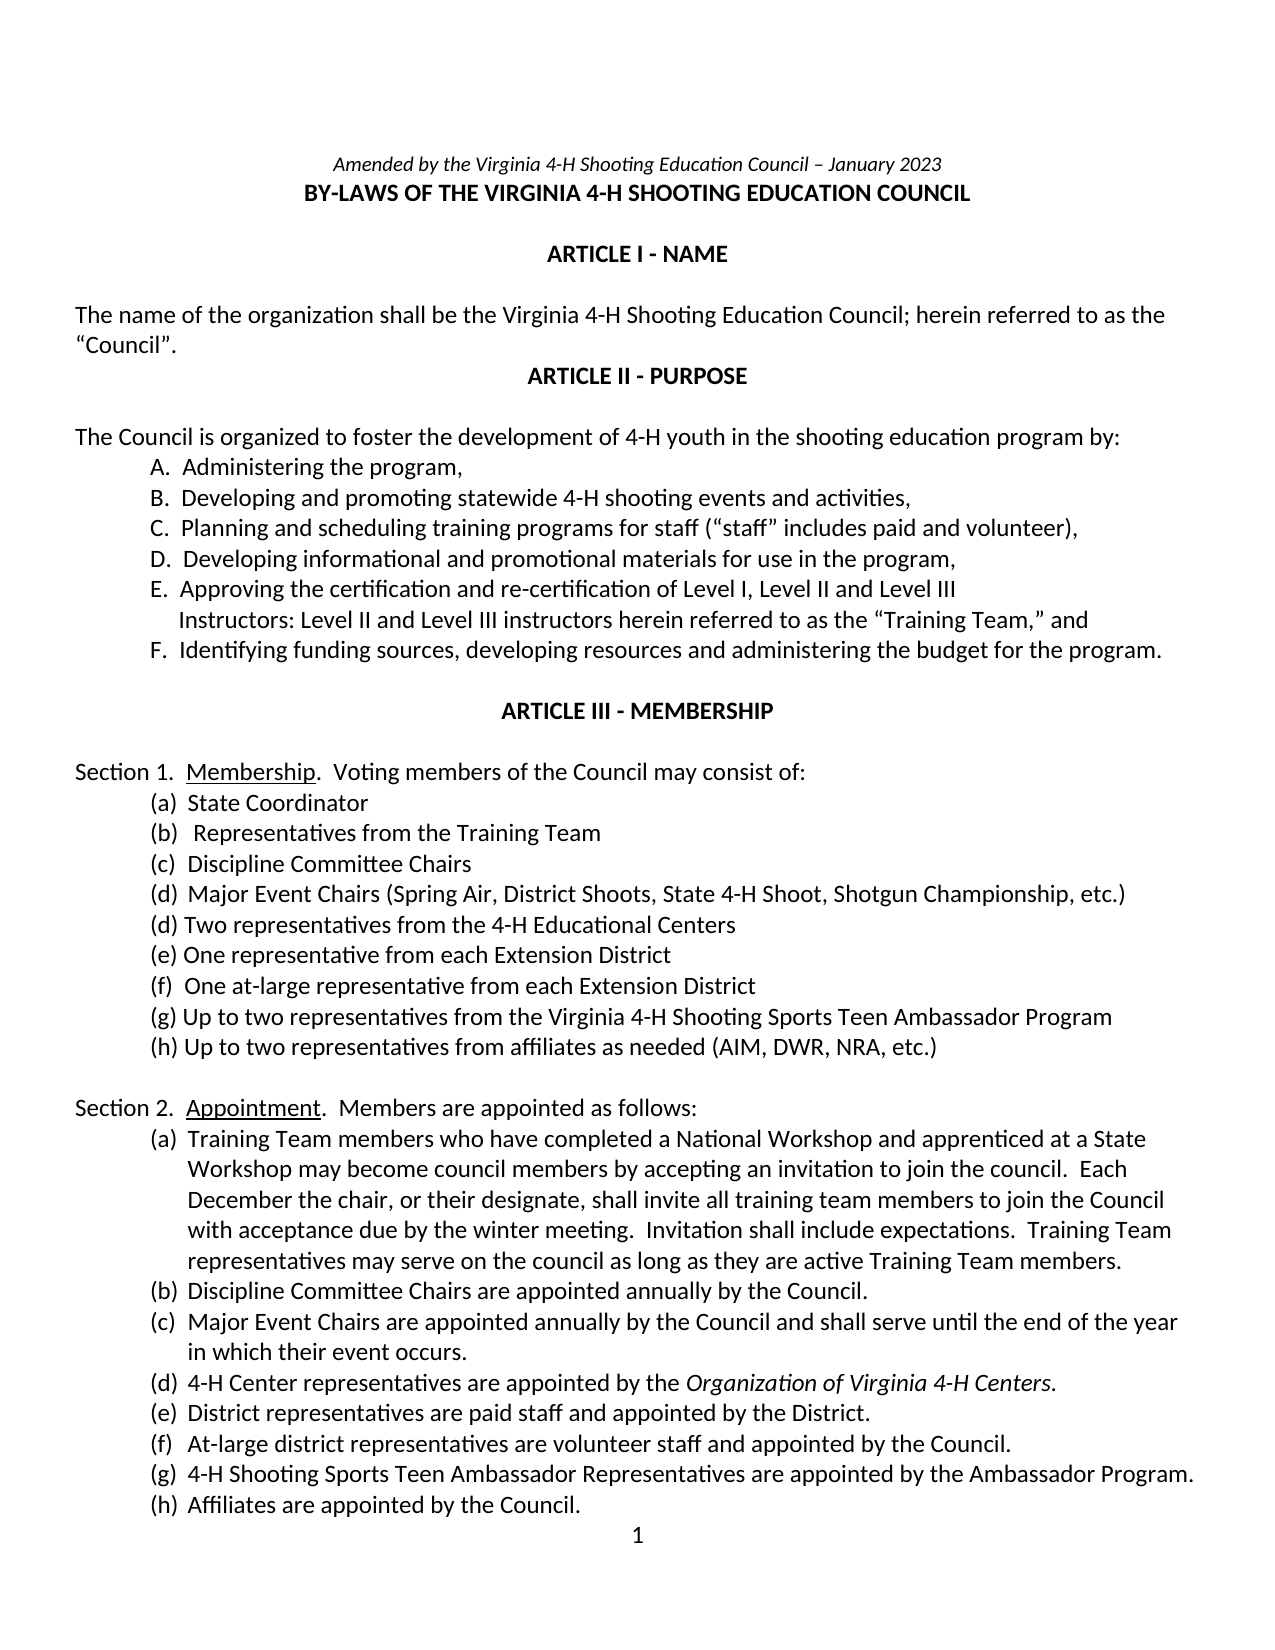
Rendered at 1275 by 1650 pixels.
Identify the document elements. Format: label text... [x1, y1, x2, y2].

text ARTICLE II - PURPOSE [75, 360, 1200, 390]
text (e) One representative from each Extension District [150, 940, 1200, 970]
list Discipline Committee Chairs are appointed annually by the Council. [150, 1275, 1200, 1306]
list At-large district representatives are volunteer staff and appointed by the Council. [150, 1428, 1200, 1458]
text B. Developing and promoting statewide 4-H shooting events and activities, [150, 482, 1200, 512]
text BY-LAWS OF THE VIRGINIA 4-H SHOOTING EDUCATION COUNCIL [75, 177, 1200, 207]
text ARTICLE III - MEMBERSHIP [75, 696, 1200, 726]
text 1 [75, 1519, 1200, 1550]
text F. Identifying funding sources, developing resources and administering the budget for the program. [150, 634, 1200, 665]
text (h) Up to two representatives from affiliates as needed (AIM, DWR, NRA, etc.) [150, 1031, 1200, 1062]
list Representatives from the Training Team [150, 818, 1200, 848]
text A. Administering the program, [150, 451, 1200, 482]
text (f) One at-large representative from each Extension District [150, 970, 1200, 1001]
list State Coordinator [150, 787, 1200, 818]
text (g) Up to two representatives from the Virginia 4-H Shooting Sports Teen Ambassador Program [150, 1001, 1200, 1031]
text ARTICLE I - NAME [75, 238, 1200, 268]
list Major Event Chairs (Spring Air, District Shoots, State 4-H Shoot, Shotgun Championship, etc.) [150, 879, 1200, 909]
text Amended by the Virginia 4-H Shooting Education Council – January 2023 [75, 151, 1200, 177]
text Section 1. Membership. Voting members of the Council may consist of: [75, 757, 1200, 787]
list Discipline Committee Chairs [150, 848, 1200, 879]
text C. Planning and scheduling training programs for staff (“staff” includes paid and volunteer), [150, 512, 1200, 543]
list District representatives are paid staff and appointed by the District. [150, 1397, 1200, 1428]
list 4-H Center representatives are appointed by the Organization of Virginia 4-H Centers. [150, 1367, 1200, 1397]
list Training Team members who have completed a National Workshop and apprenticed at a State Workshop may become council members by accepting an invitation to join the council. Each December the chair, or their designate, shall invite all training team members to join the Council with acceptance due by the winter meeting. Invitation shall include expectations. Training Team representatives may serve on the council as long as they are active Training Team members. [150, 1123, 1200, 1275]
list Affiliates are appointed by the Council. [150, 1489, 1200, 1519]
text (d) Two representatives from the 4-H Educational Centers [150, 909, 1200, 940]
text The name of the organization shall be the Virginia 4-H Shooting Education Council; herein referred to as the “Council”. [75, 299, 1200, 360]
text E. Approving the certification and re-certification of Level I, Level II and Level III [150, 573, 1200, 604]
text Section 2. Appointment. Members are appointed as follows: [75, 1092, 1200, 1123]
text D. Developing informational and promotional materials for use in the program, [150, 543, 1200, 573]
text The Council is organized to foster the development of 4-H youth in the shooting education program by: [75, 421, 1200, 451]
text Instructors: Level II and Level III instructors herein referred to as the “Training Team,” and [150, 604, 1200, 634]
list 4-H Shooting Sports Teen Ambassador Representatives are appointed by the Ambassador Program. [150, 1458, 1200, 1489]
list Major Event Chairs are appointed annually by the Council and shall serve until the end of the year in which their event occurs. [150, 1306, 1200, 1367]
